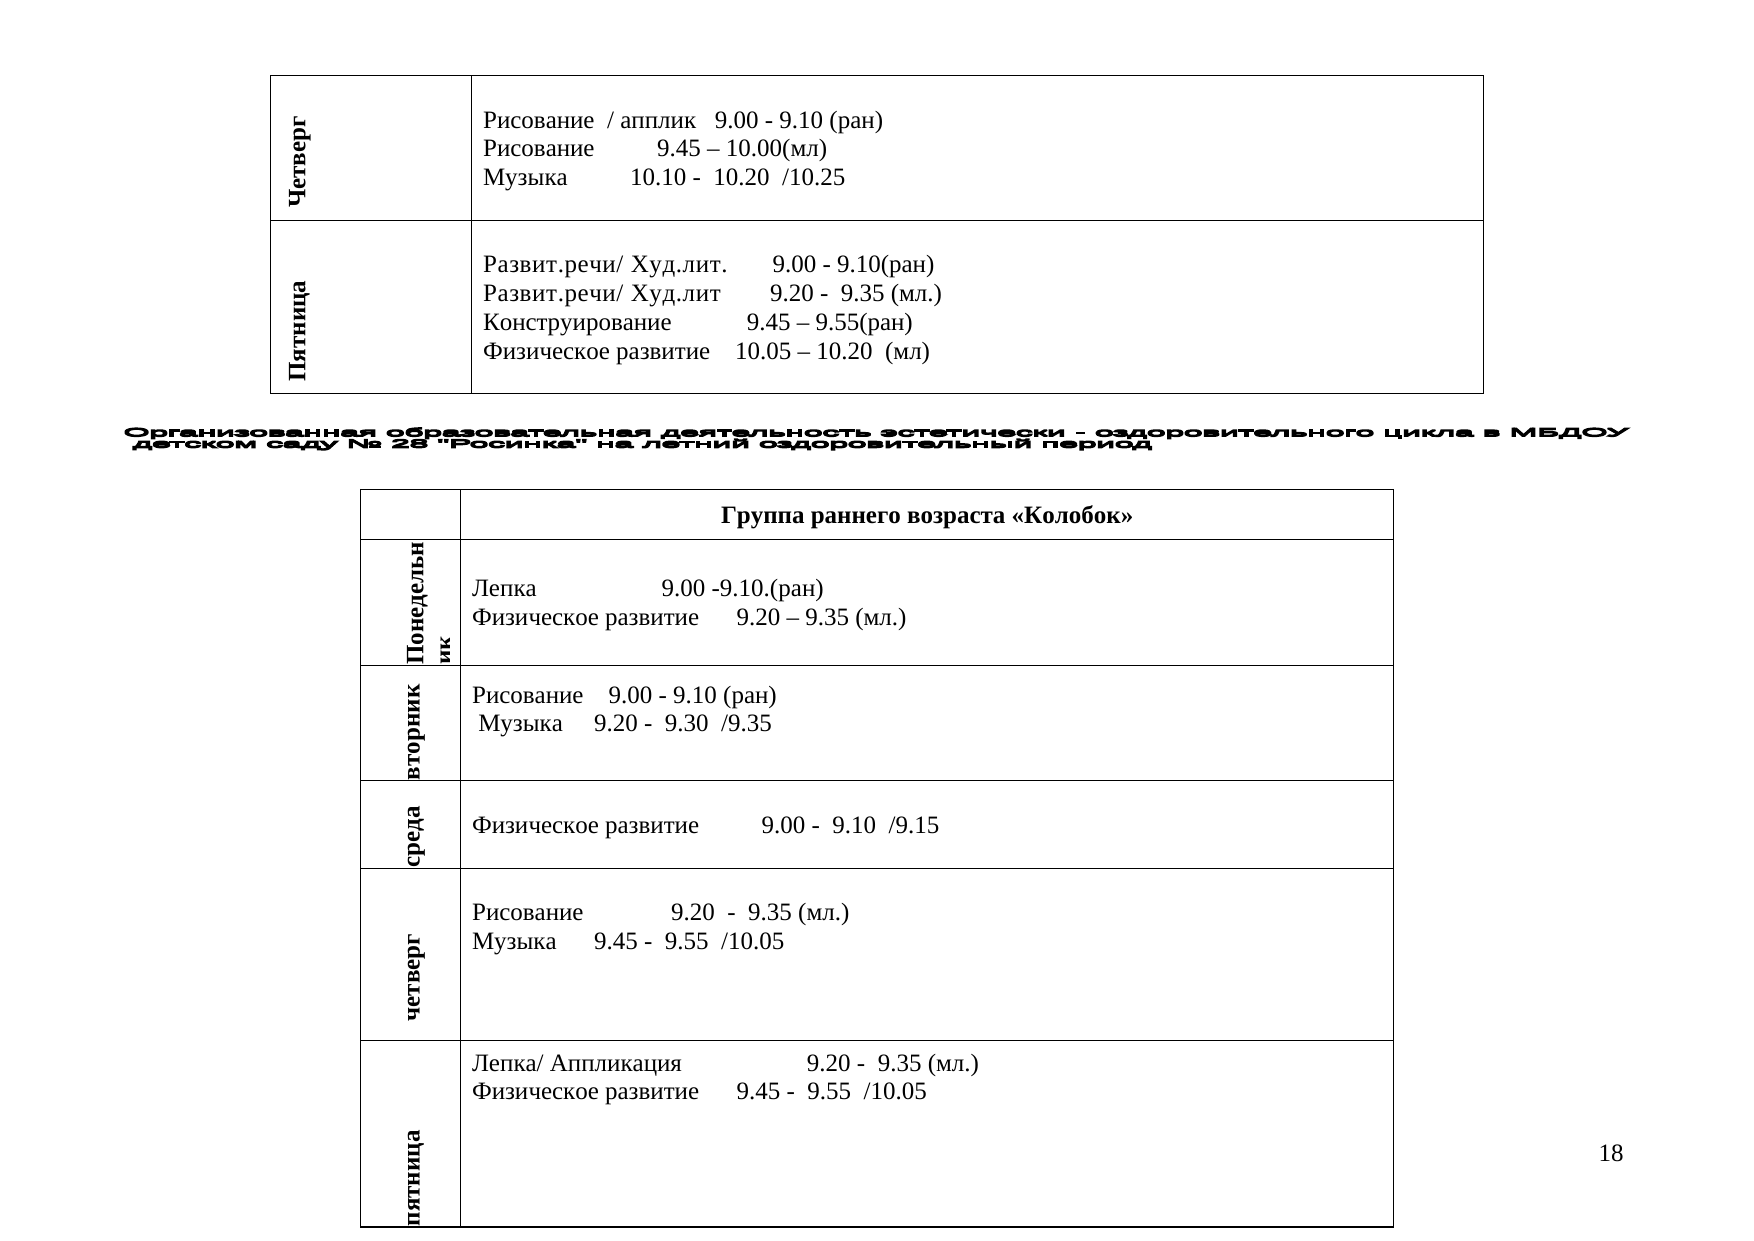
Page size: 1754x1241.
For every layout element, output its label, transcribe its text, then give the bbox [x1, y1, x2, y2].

table_cell среда [361, 781, 460, 867]
table_cell вторник [361, 666, 460, 780]
table_cell Рисование / апплик 9.00 - 9.10 (ран) Рисование 9.45 – 10.00(мл) Музыка 10.10 - 10.20 /10.25 [472, 76, 1483, 220]
table_cell Рисование 9.20 - 9.35 (мл.) Музыка 9.45 - 9.55 /10.05 [461, 869, 1393, 1040]
table_cell Рисование 9.00 - 9.10 (ран) Музыка 9.20 - 9.30 /9.35 [461, 666, 1393, 780]
table_cell четверг [361, 869, 460, 1040]
table_cell Физическое развитие 9.00 - 9.10 /9.15 [461, 781, 1393, 867]
table_cell Развит.речи/ Худ.лит. 9.00 - 9.10(ран) Развит.речи/ Худ.лит 9.20 - 9.35 (мл.) Конструирование 9.45 – 9.55(ран) Физическое развитие 10.05 – 10.20 (мл) [472, 221, 1483, 393]
table_header [361, 490, 460, 539]
table_cell Пятница [271, 221, 471, 393]
table_cell Понедельник [361, 540, 460, 665]
table_cell Лепка 9.00 -9.10.(ран) Физическое развитие 9.20 – 9.35 (мл.) [461, 540, 1393, 665]
table_cell пятница [361, 1041, 460, 1226]
table_cell Лепка/ Аппликация 9.20 - 9.35 (мл.) Физическое развитие 9.45 - 9.55 /10.05 [461, 1041, 1393, 1226]
table_cell Четверг [271, 76, 471, 220]
table_header Группа раннего возраста «Колобок» [461, 490, 1393, 539]
